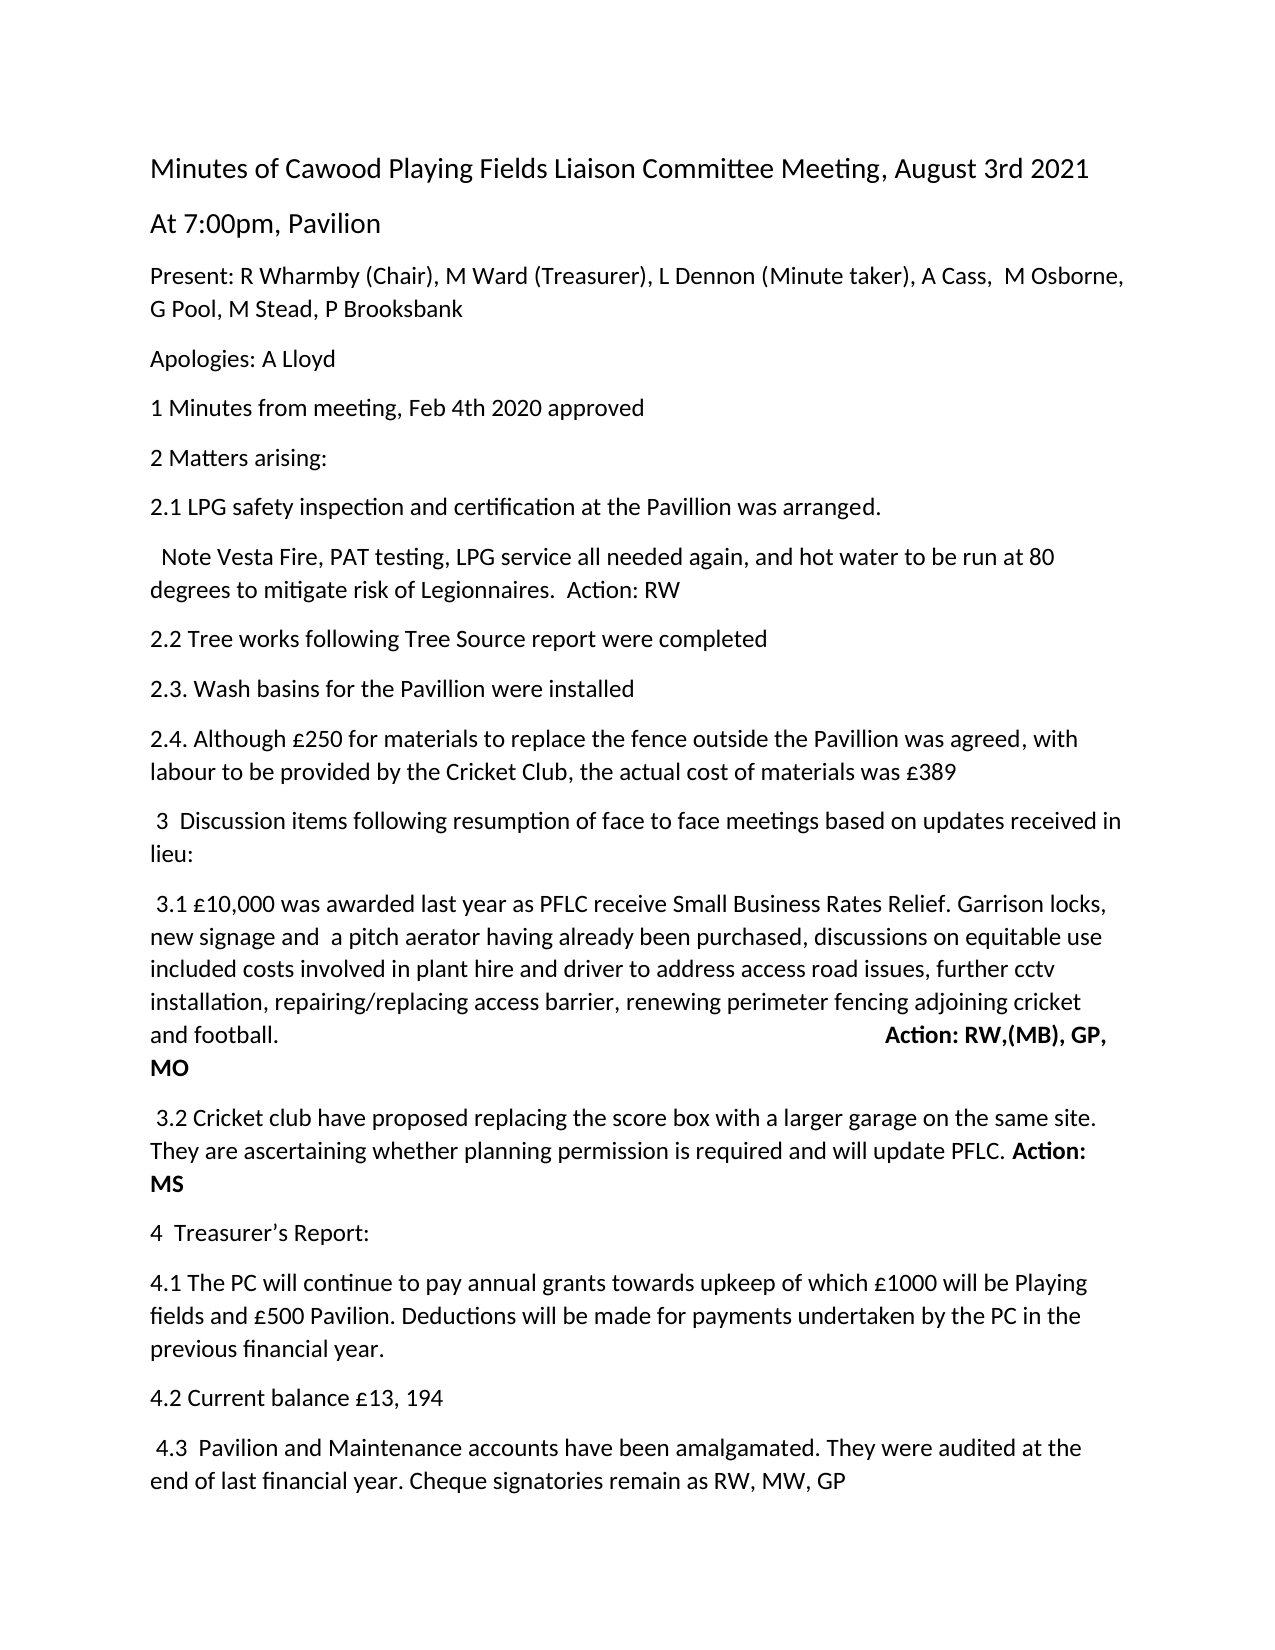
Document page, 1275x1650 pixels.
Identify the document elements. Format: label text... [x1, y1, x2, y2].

text 2 Matters arising: [150, 442, 1125, 472]
text 3.1 £10,000 was awarded last year as PFLC receive Small Business Rates Relief. Garrison locks, new signage and a pitch aerator having already been purchased, discussions on equitable use included costs involved in plant hire and driver to address access road issues, further cctv installation, repairing/replacing access barrier, renewing perimeter fencing adjoining cricket and football. Action: RW,(MB), GP, MO [150, 888, 1125, 1083]
text Present: R Wharmby (Chair), M Ward (Treasurer), L Dennon (Minute taker), A Cass, M Osborne, G Pool, M Stead, P Brooksbank [150, 260, 1125, 324]
text 2.3. Wash basins for the Pavillion were installed [150, 673, 1125, 704]
text 4.2 Current balance £13, 194 [150, 1382, 1125, 1413]
text At 7:00pm, Pavilion [150, 205, 1125, 241]
text 2.4. Although £250 for materials to replace the fence outside the Pavillion was agreed, with labour to be provided by the Cricket Club, the actual cost of materials was £389 [150, 723, 1125, 786]
text Minutes of Cawood Playing Fields Liaison Committee Meeting, August 3rd 2021 [150, 150, 1125, 186]
text 2.1 LPG safety inspection and certification at the Pavillion was arranged. [150, 491, 1125, 522]
text 3.2 Cricket club have proposed replacing the score box with a larger garage on the same site. They are ascertaining whether planning permission is required and will update PFLC. Action: MS [150, 1102, 1125, 1198]
text 4 Treasurer’s Report: [150, 1217, 1125, 1248]
text 2.2 Tree works following Tree Source report were completed [150, 623, 1125, 654]
text 1 Minutes from meeting, Feb 4th 2020 approved [150, 392, 1125, 423]
text 4.1 The PC will continue to pay annual grants towards upkeep of which £1000 will be Playing fields and £500 Pavilion. Deductions will be made for payments undertaken by the PC in the previous financial year. [150, 1267, 1125, 1363]
text 3 Discussion items following resumption of face to face meetings based on updates received in lieu: [150, 805, 1125, 869]
text 4.3 Pavilion and Maintenance accounts have been amalgamated. They were audited at the end of last financial year. Cheque signatories remain as RW, MW, GP [150, 1432, 1125, 1495]
text Note Vesta Fire, PAT testing, LPG service all needed again, and hot water to be run at 80 degrees to mitigate risk of Legionnaires. Action: RW [150, 541, 1125, 604]
text Apologies: A Lloyd [150, 343, 1125, 373]
